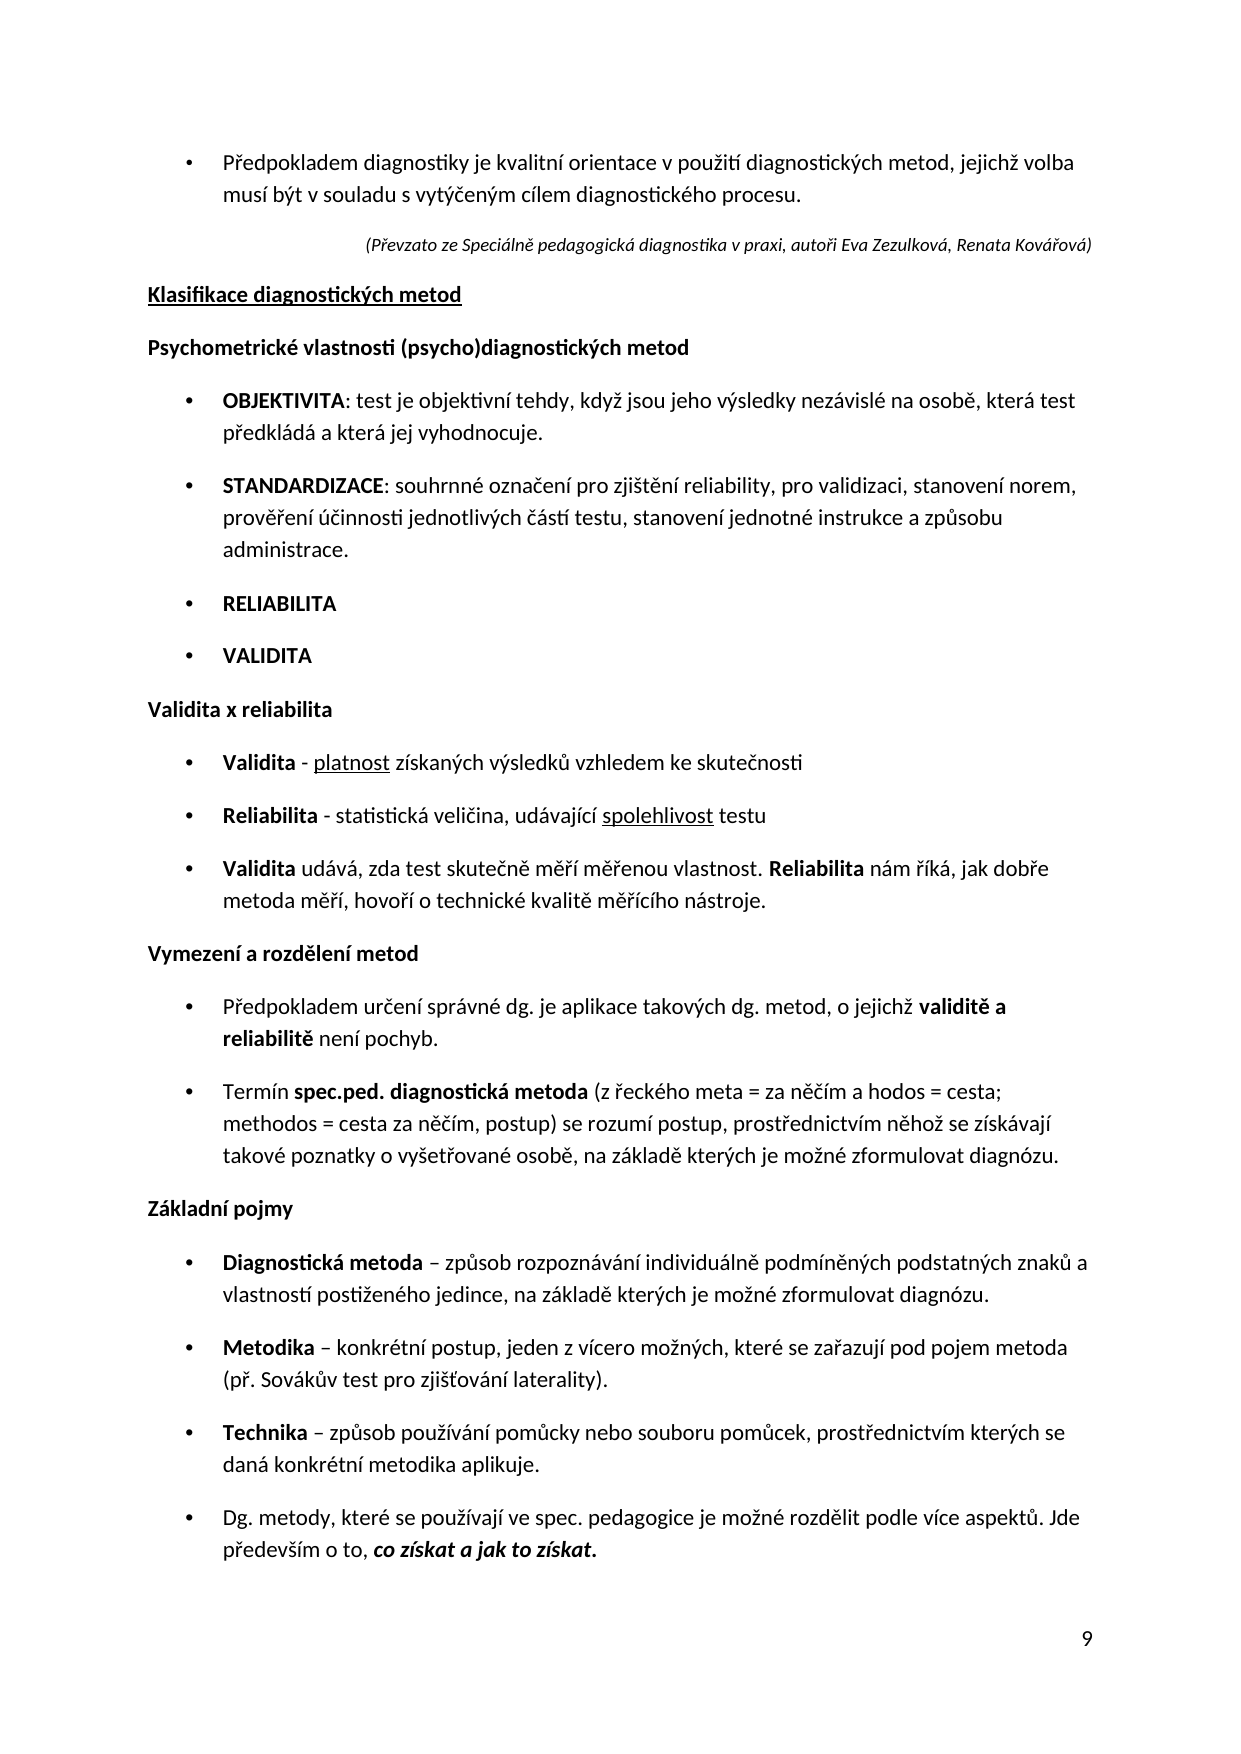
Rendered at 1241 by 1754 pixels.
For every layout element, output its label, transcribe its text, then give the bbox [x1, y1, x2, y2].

list OBJEKTIVITA: test je objektivní tehdy, když jsou jeho výsledky nezávislé na osobě, která test předkládá a která jej vyhodnocuje. [185, 386, 1093, 446]
list Termín spec.ped. diagnostická metoda (z řeckého meta = za něčím a hodos = cesta; methodos = cesta za něčím, postup) se rozumí postup, prostřednictvím něhož se získávají takové poznatky o vyšetřované osobě, na základě kterých je možné zformulovat diagnózu. [185, 1077, 1093, 1169]
list Reliabilita - statistická veličina, udávající spolehlivost testu [185, 801, 1093, 829]
list Metodika – konkrétní postup, jeden z vícero možných, které se zařazují pod pojem metoda (př. Sovákův test pro zjišťování laterality). [185, 1333, 1093, 1393]
text Validita x reliabilita [148, 695, 1093, 723]
list VALIDITA [185, 642, 1093, 670]
list Diagnostická metoda – způsob rozpoznávání individuálně podmíněných podstatných znaků a vlastností postiženého jedince, na základě kterých je možné zformulovat diagnózu. [185, 1248, 1093, 1308]
list Dg. metody, které se používají ve spec. pedagogice je možné rozdělit podle více aspektů. Jde především o to, co získat a jak to získat. [185, 1503, 1093, 1563]
text Vymezení a rozdělení metod [148, 939, 1093, 967]
list STANDARDIZACE: souhrnné označení pro zjištění reliability, pro validizaci, stanovení norem, prověření účinnosti jednotlivých částí testu, stanovení jednotné instrukce a způsobu administrace. [185, 471, 1093, 564]
list Validita - platnost získaných výsledků vzhledem ke skutečnosti [185, 748, 1093, 776]
list Validita udává, zda test skutečně měří měřenou vlastnost. Reliabilita nám říká, jak dobře metoda měří, hovoří o technické kvalitě měřícího nástroje. [185, 854, 1093, 914]
text Základní pojmy [148, 1194, 1093, 1223]
text Psychometrické vlastnosti (psycho)diagnostických metod [148, 333, 1093, 361]
list Předpokladem diagnostiky je kvalitní orientace v použití diagnostických metod, jejichž volba musí být v souladu s vytýčeným cílem diagnostického procesu. [185, 148, 1093, 208]
text (Převzato ze Speciálně pedagogická diagnostika v praxi, autoři Eva Zezulková, Renata Kovářová) [148, 233, 1093, 256]
list Technika – způsob používání pomůcky nebo souboru pomůcek, prostřednictvím kterých se daná konkrétní metodika aplikuje. [185, 1418, 1093, 1478]
text Klasifikace diagnostických metod [148, 280, 1093, 308]
list Předpokladem určení správné dg. je aplikace takových dg. metod, o jejichž validitě a reliabilitě není pochyb. [185, 992, 1093, 1052]
list RELIABILITA [185, 589, 1093, 617]
